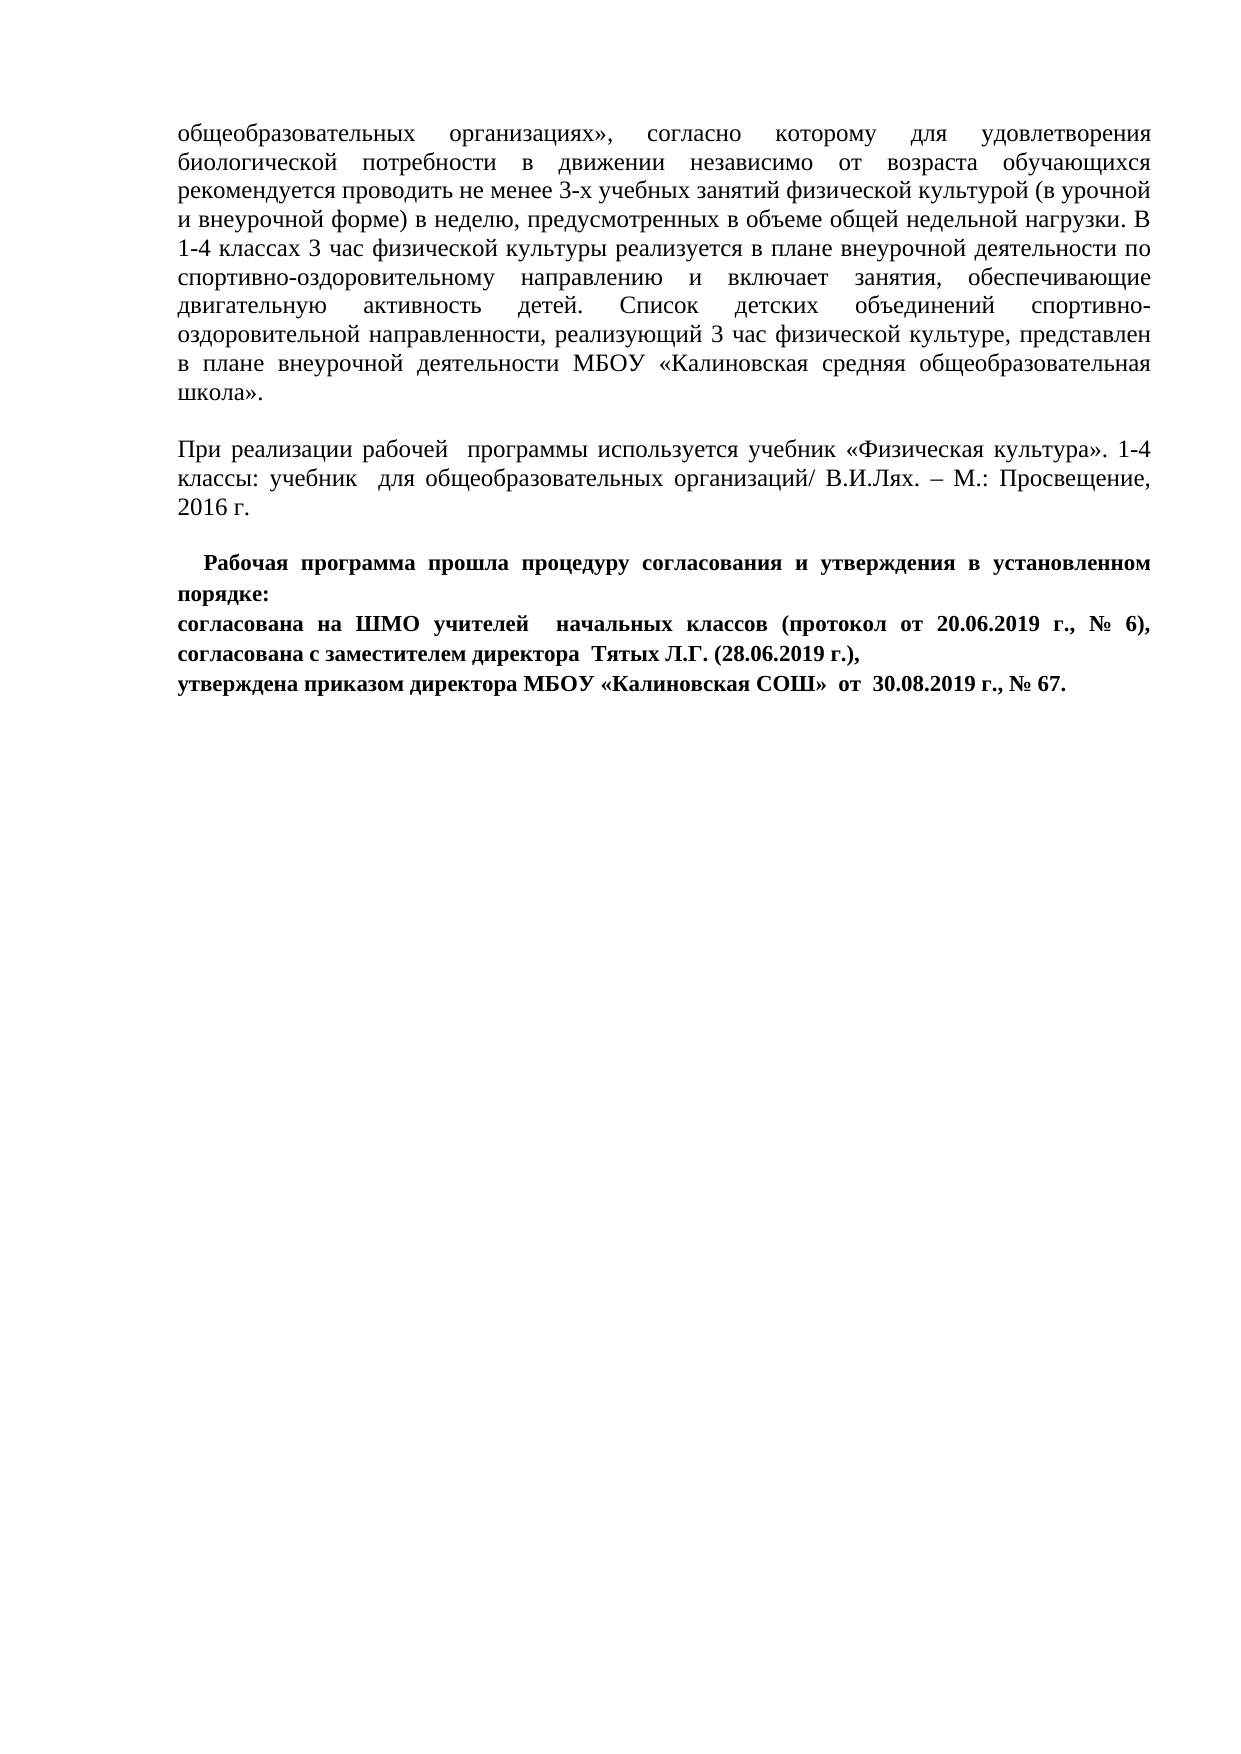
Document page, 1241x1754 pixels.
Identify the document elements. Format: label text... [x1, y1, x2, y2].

text Рабочая программа прошла процедуру согласования и утверждения в установленном порядке: [177, 549, 1152, 606]
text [177, 118, 1152, 406]
text согласована на ШМО учителей начальных классов (протокол от 20.06.2019 г., № 6), согласована с заместителем директора Тятых Л.Г. (28.06.2019 г.), [177, 610, 1152, 666]
text При реализации рабочей программы используется учебник «Физическая культура». 1-4 классы: учебник для общеобразовательных организаций/ В.И.Лях. – М.: Просвещение, 2016 г. [177, 434, 1152, 521]
text утверждена приказом директора МБОУ «Калиновская СОШ» от 30.08.2019 г., № 67. [177, 670, 1152, 697]
